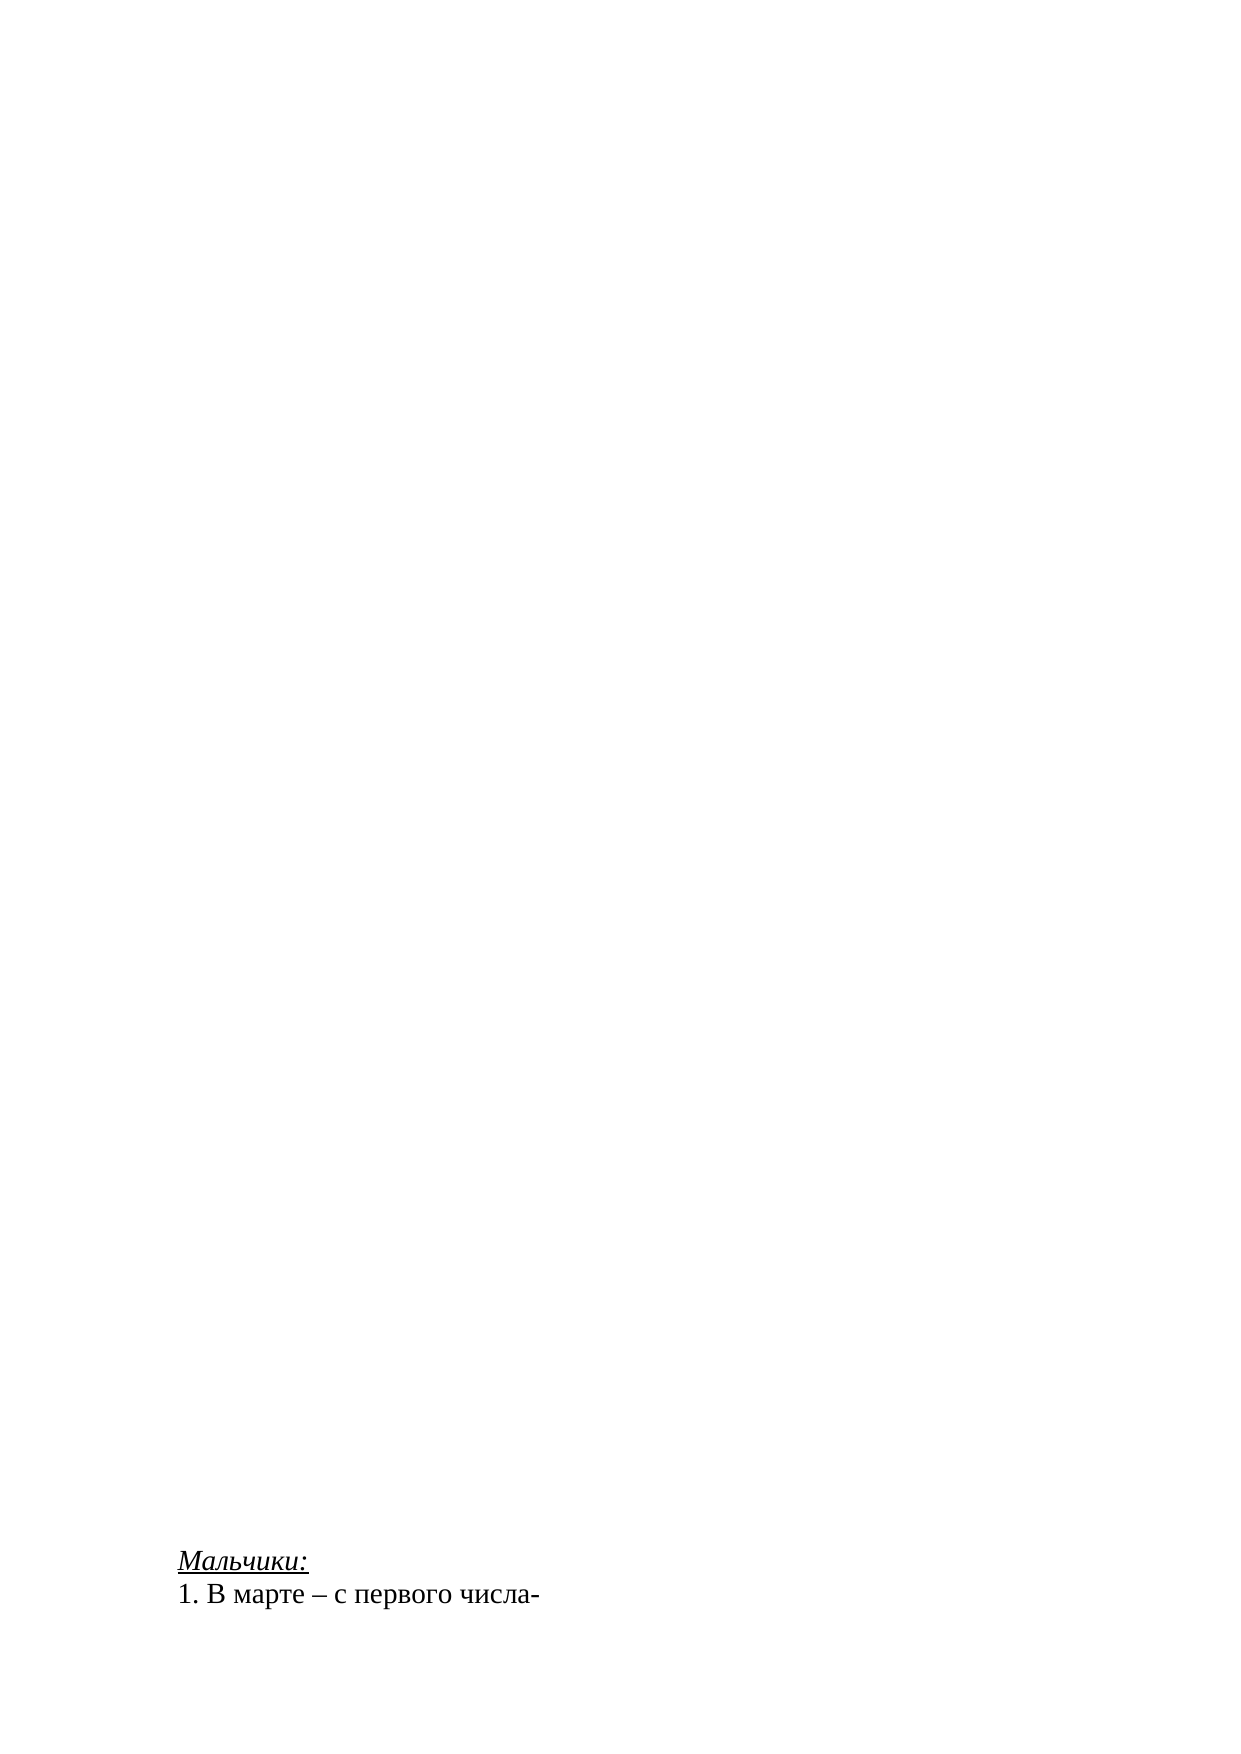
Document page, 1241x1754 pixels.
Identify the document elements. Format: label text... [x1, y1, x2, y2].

text 1. В марте – с первого числа- [177, 1577, 1152, 1610]
text Мальчики: [177, 1543, 1152, 1577]
